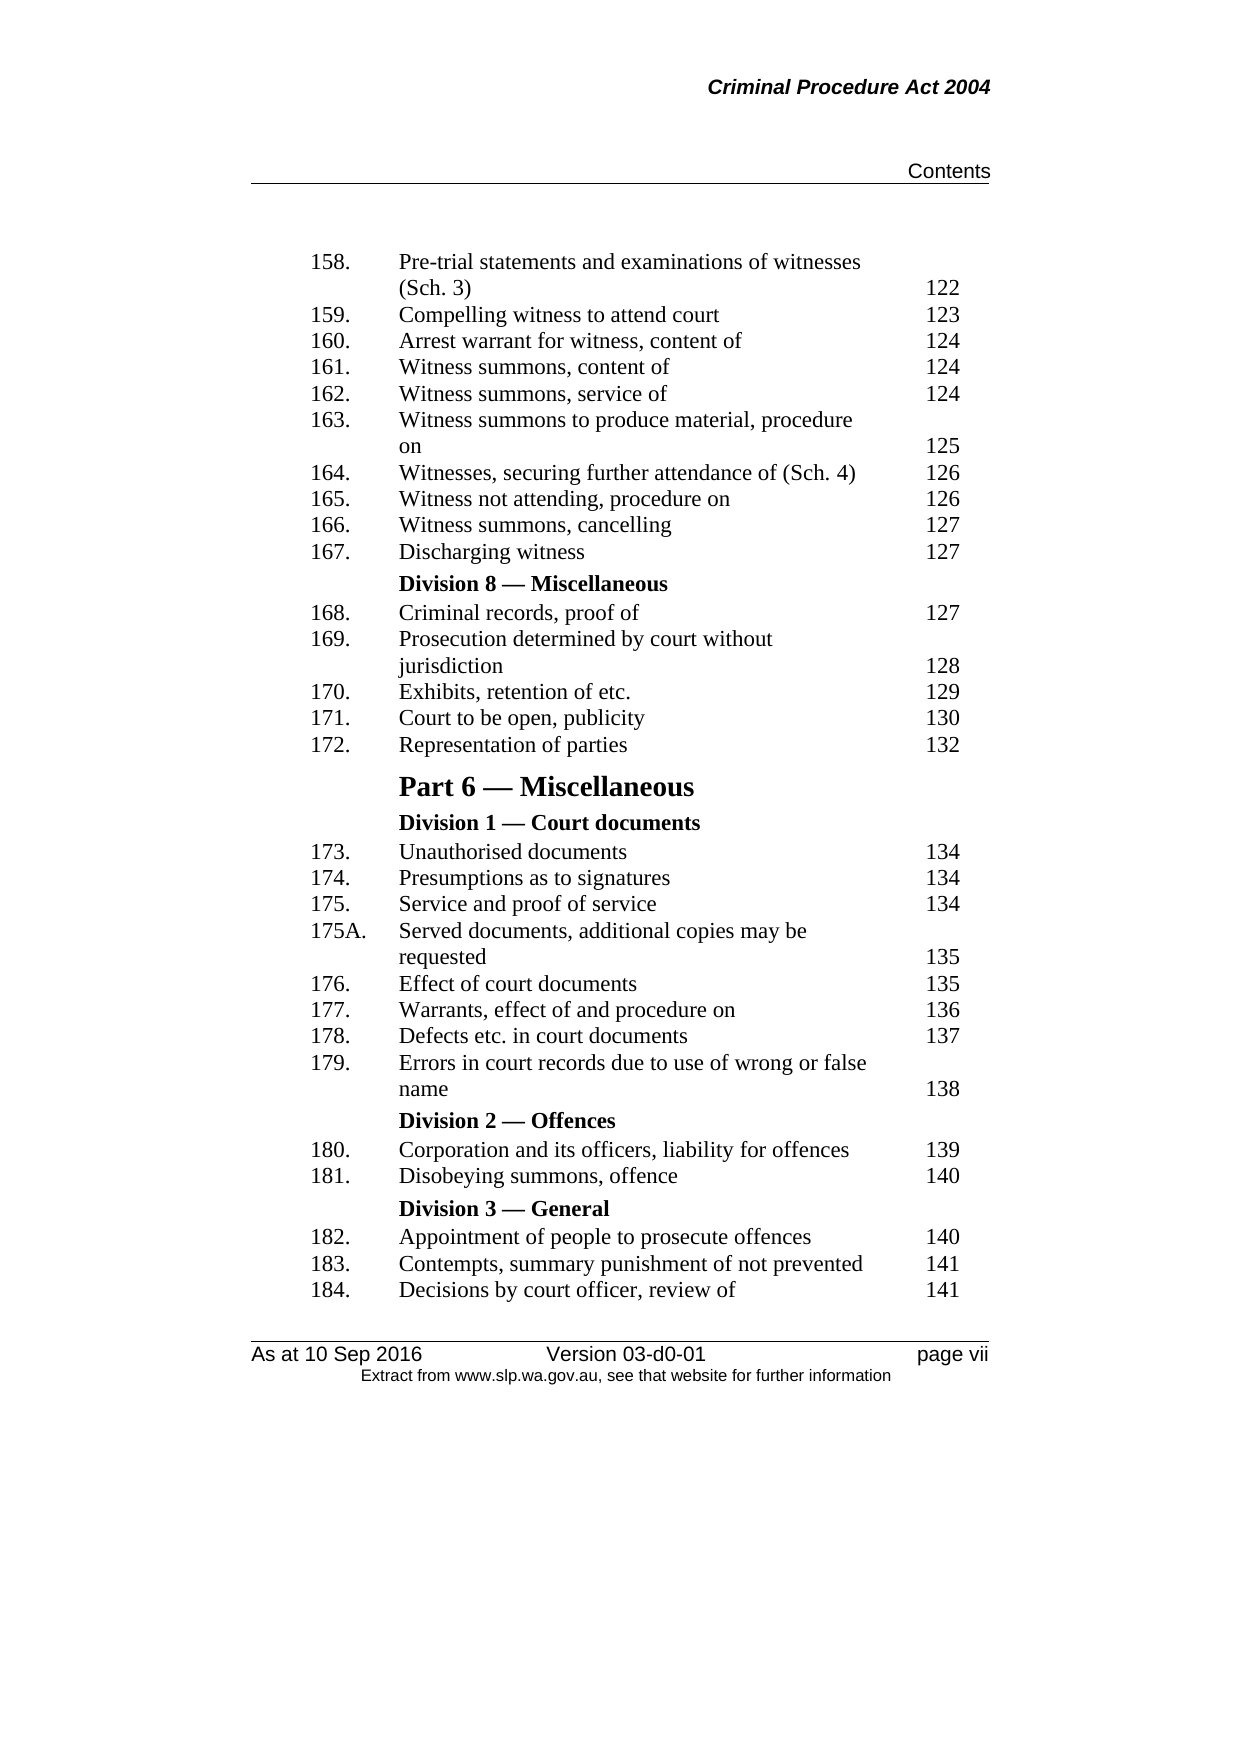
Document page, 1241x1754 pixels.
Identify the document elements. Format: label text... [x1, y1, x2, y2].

text 159. Compelling witness to attend court 123 [310, 301, 871, 327]
text 181. Disobeying summons, offence 140 [310, 1162, 871, 1189]
text 161. Witness summons, content of 124 [310, 353, 871, 380]
text 176. Effect of court documents 135 [310, 969, 871, 996]
text 169. Prosecution determined by court without jurisdiction 128 [310, 625, 871, 678]
text 158. Pre-trial statements and examinations of witnesses (Sch. 3) 122 [310, 248, 871, 301]
text 171. Court to be open, publicity 130 [310, 704, 871, 731]
text Division 3 — General [399, 1195, 871, 1221]
text 162. Witness summons, service of 124 [310, 380, 871, 406]
text Part 6 — Miscellaneous [399, 769, 871, 803]
text Division 2 — Offences [399, 1108, 871, 1134]
text 164. Witnesses, securing further attendance of (Sch. 4) 126 [310, 459, 871, 485]
text 170. Exhibits, retention of etc. 129 [310, 678, 871, 704]
text Division 1 — Court documents [399, 809, 871, 836]
text 174. Presumptions as to signatures 134 [310, 864, 871, 891]
text 177. Warrants, effect of and procedure on 136 [310, 996, 871, 1022]
text 182. Appointment of people to prosecute offences 140 [310, 1223, 871, 1250]
text 184. Decisions by court officer, review of 141 [310, 1276, 871, 1302]
text 175A. Served documents, additional copies may be requested 135 [310, 917, 871, 969]
text 179. Errors in court records due to use of wrong or false name 138 [310, 1049, 871, 1101]
text 180. Corporation and its officers, liability for offences 139 [310, 1136, 871, 1162]
text 183. Contempts, summary punishment of not prevented 141 [310, 1250, 871, 1276]
text 163. Witness summons to produce material, procedure on 125 [310, 406, 871, 459]
text 160. Arrest warrant for witness, content of 124 [310, 327, 871, 353]
text 168. Criminal records, proof of 127 [310, 599, 871, 625]
text 166. Witness summons, cancelling 127 [310, 512, 871, 538]
text 172. Representation of parties 132 [310, 731, 871, 757]
text 165. Witness not attending, procedure on 126 [310, 485, 871, 512]
text 178. Defects etc. in court documents 137 [310, 1022, 871, 1049]
text 173. Unauthorised documents 134 [310, 838, 871, 864]
text 175. Service and proof of service 134 [310, 891, 871, 917]
text Division 8 — Miscellaneous [399, 571, 871, 597]
text 167. Discharging witness 127 [310, 538, 871, 564]
